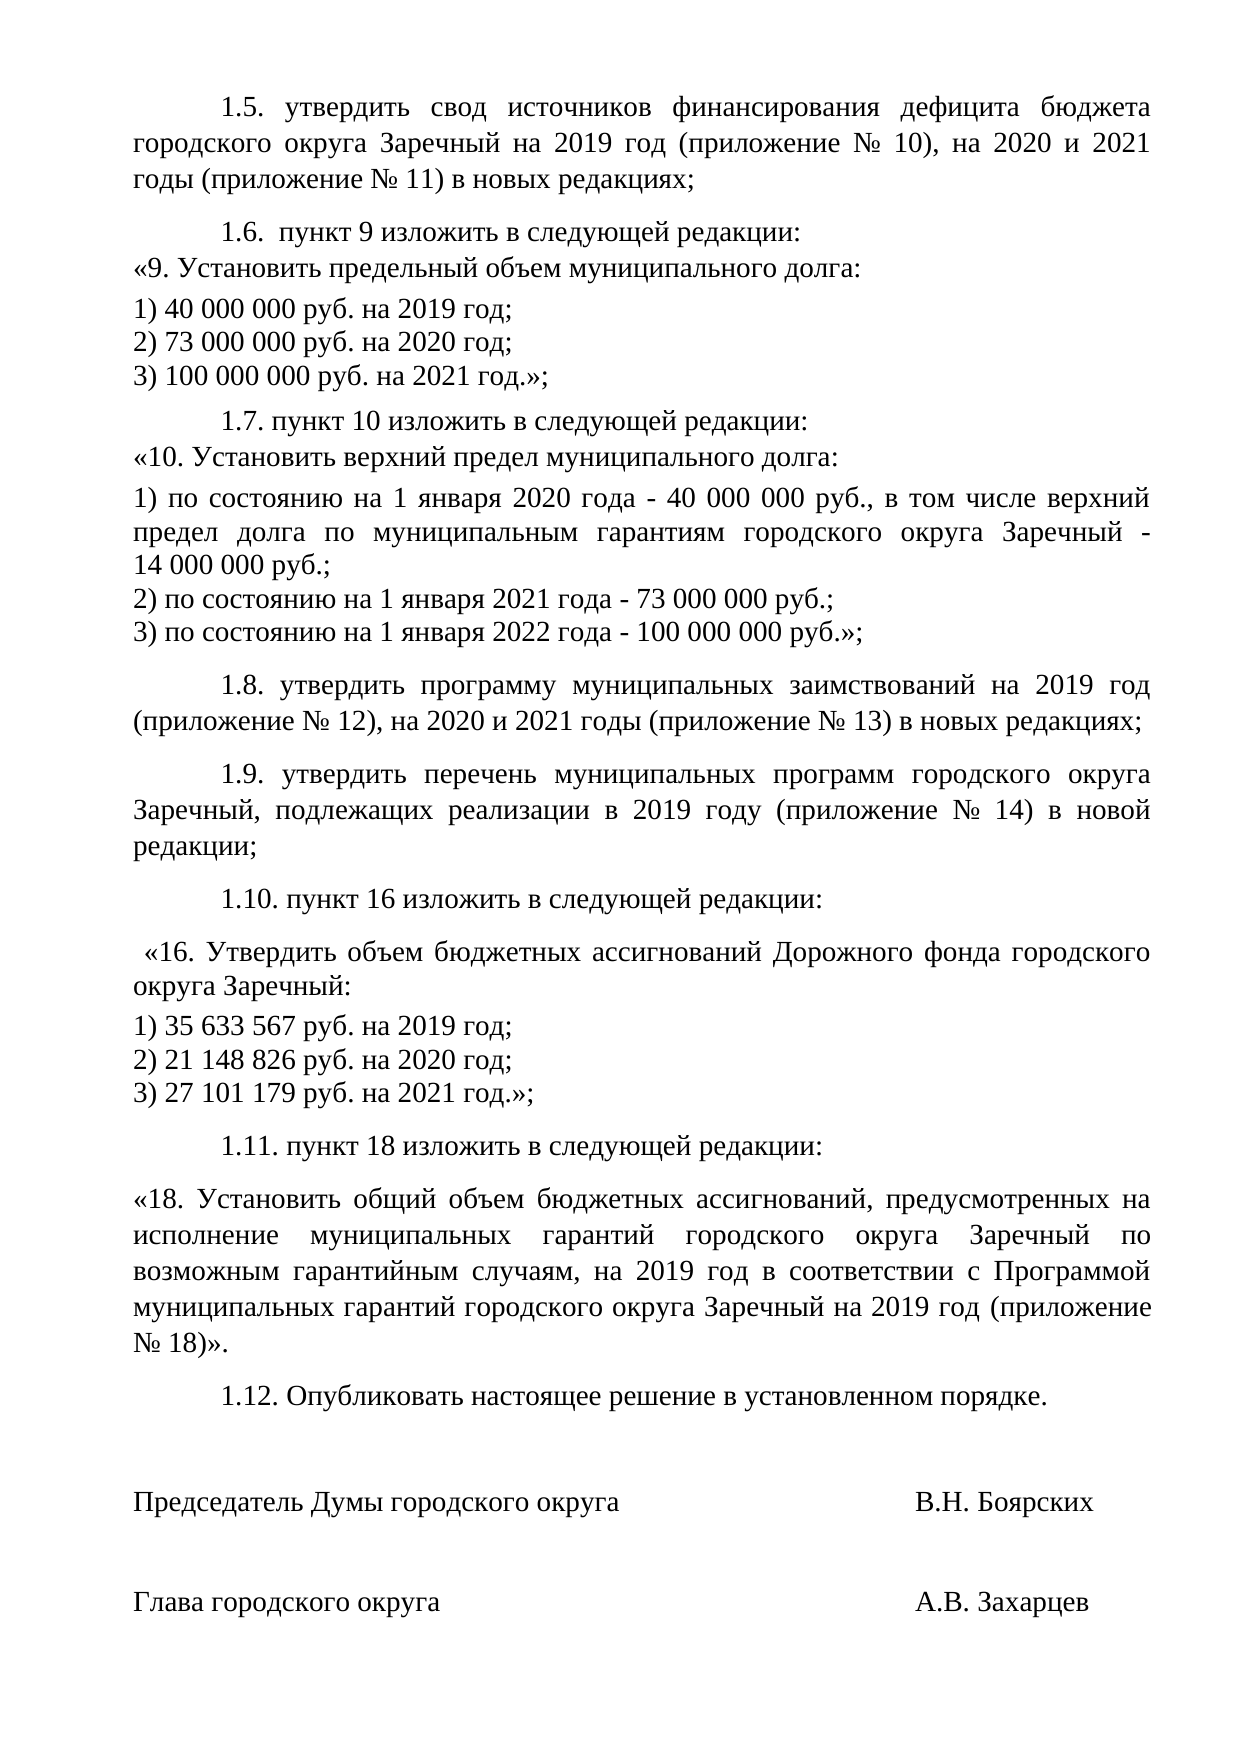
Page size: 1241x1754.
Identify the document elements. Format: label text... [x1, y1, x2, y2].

text 1.11. пункт 18 изложить в следующей редакции: [133, 1128, 1152, 1162]
text 1) 40 000 000 руб. на 2019 год; [133, 291, 1152, 324]
text 2) 21 148 826 руб. на 2020 год; [133, 1042, 1152, 1076]
text 1.8. утвердить программу муниципальных заимствований на 2019 год (приложение № 12), на 2020 и 2021 годы (приложение № 13) в новых редакциях; [133, 667, 1152, 737]
text 1.10. пункт 16 изложить в следующей редакции: [133, 881, 1152, 915]
text 3) 100 000 000 руб. на 2021 год.»; [133, 358, 1152, 391]
text «16. Утвердить объем бюджетных ассигнований Дорожного фонда городского округа Заречный: [133, 934, 1152, 1001]
text 1.12. Опубликовать настоящее решение в установленном порядке. [133, 1378, 1152, 1412]
text 1.5. утвердить свод источников финансирования дефицита бюджета городского округа Заречный на 2019 год (приложение № 10), на 2020 и 2021 годы (приложение № 11) в новых редакциях; [133, 89, 1152, 194]
text Глава городского округа А.В. Захарцев [133, 1584, 1152, 1617]
text «9. Установить предельный объем муниципального долга: [133, 250, 1152, 283]
text 3) 27 101 179 руб. на 2021 год.»; [133, 1076, 1152, 1109]
text «10. Установить верхний предел муниципального долга: [133, 439, 1152, 473]
text 3) по состоянию на 1 января 2022 года - 100 000 000 руб.»; [133, 614, 1152, 648]
text 1.6. пункт 9 изложить в следующей редакции: [133, 214, 1152, 247]
text 1.9. утвердить перечень муниципальных программ городского округа Заречный, подлежащих реализации в 2019 году (приложение № 14) в новой редакции; [133, 756, 1152, 862]
text 1) по состоянию на 1 января 2020 года - 40 000 000 руб., в том числе верхний предел долга по муниципальным гарантиям городского округа Заречный - 14 000 000 руб.; [133, 480, 1152, 581]
text 2) по состоянию на 1 января 2021 года - 73 000 000 руб.; [133, 581, 1152, 614]
text 1) 35 633 567 руб. на 2019 год; [133, 1008, 1152, 1042]
text «18. Установить общий объем бюджетных ассигнований, предусмотренных на исполнение муниципальных гарантий городского округа Заречный по возможным гарантийным случаям, на 2019 год в соответствии с Программой муниципальных гарантий городского округа Заречный на 2019 год (приложение № 18)». [133, 1181, 1152, 1359]
text 2) 73 000 000 руб. на 2020 год; [133, 324, 1152, 358]
text Председатель Думы городского округа В.Н. Боярских [133, 1484, 1152, 1518]
text 1.7. пункт 10 изложить в следующей редакции: [133, 403, 1152, 437]
